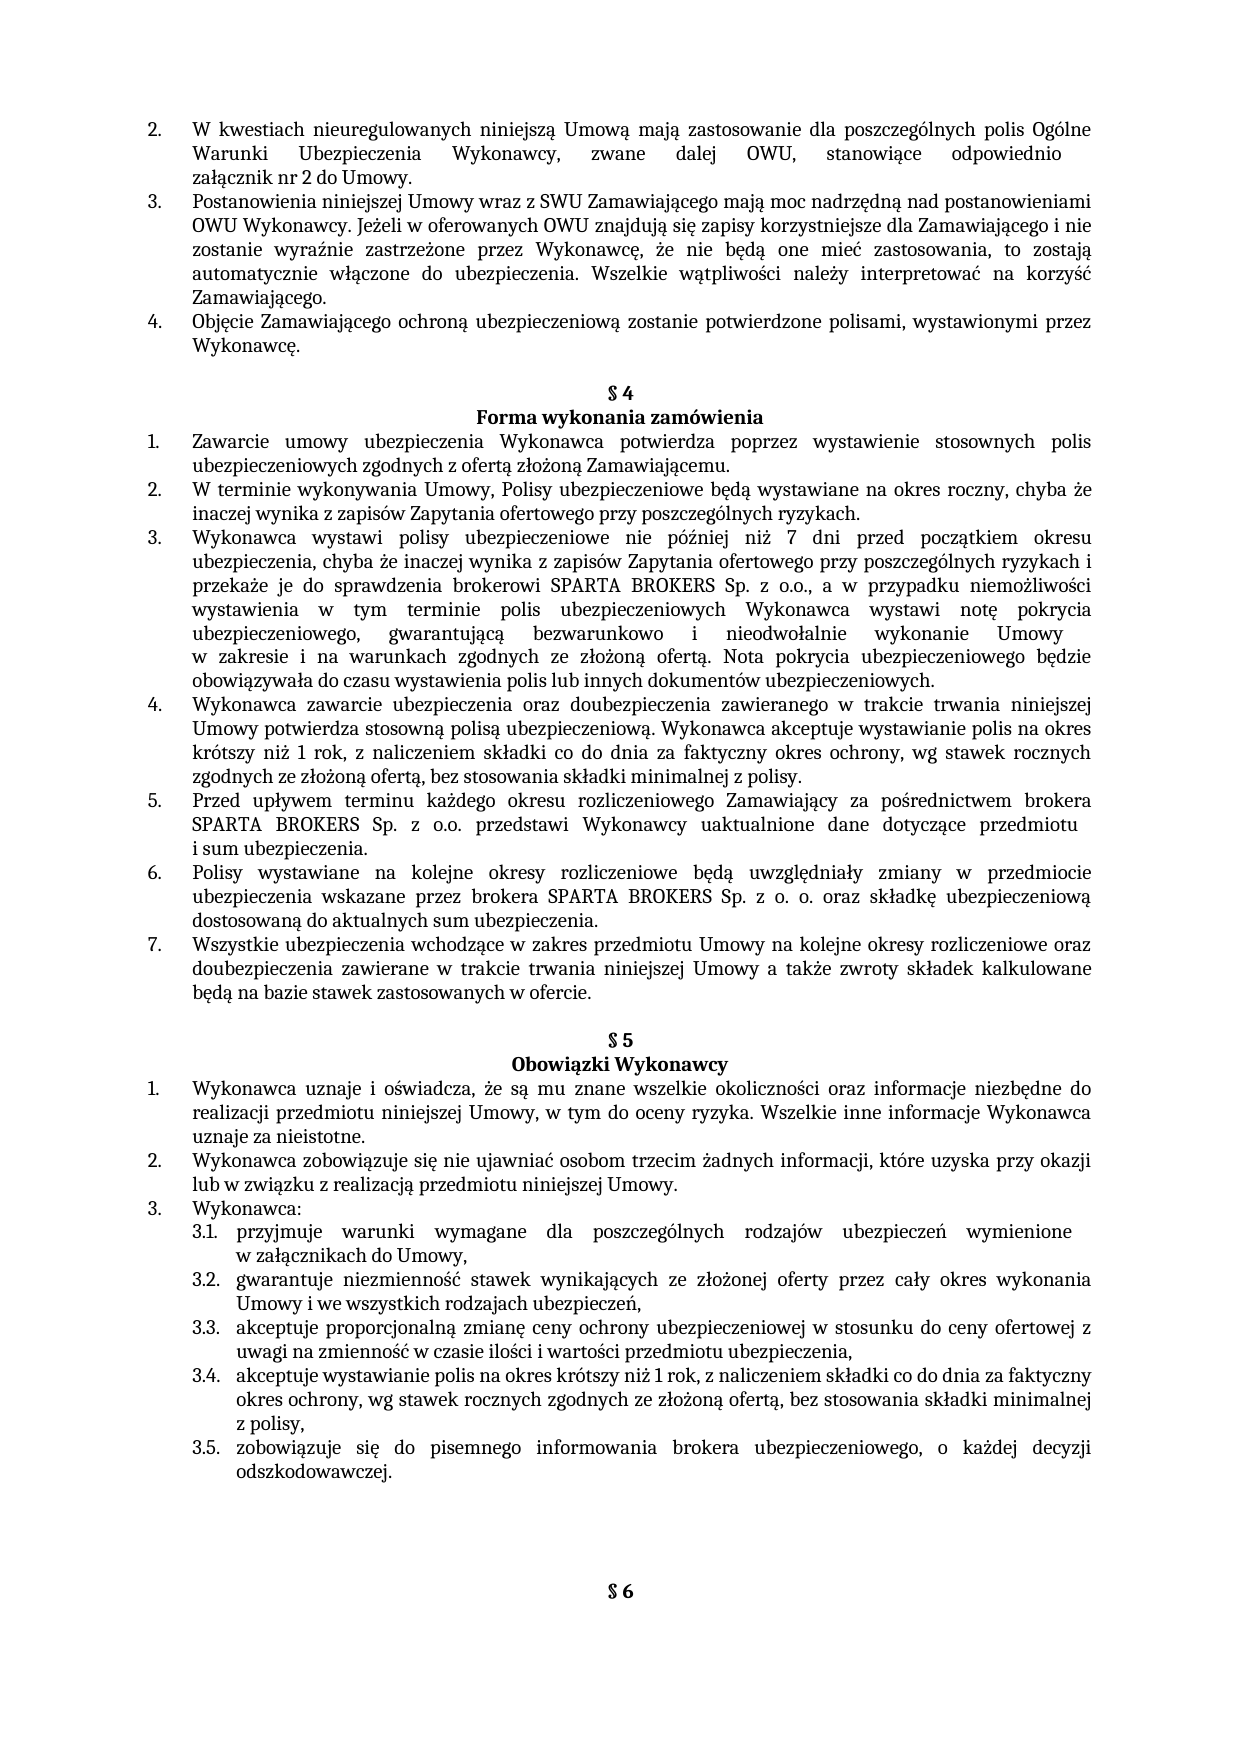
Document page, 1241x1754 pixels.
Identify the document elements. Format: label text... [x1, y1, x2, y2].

list Wykonawca zobowiązuje się nie ujawniać osobom trzecim żadnych informacji, które uzyska przy okazji lub w związku z realizacją przedmiotu niniejszej Umowy. [148, 1148, 1093, 1196]
text § 4 [148, 382, 1093, 406]
list zobowiązuje się do pisemnego informowania brokera ubezpieczeniowego, o każdej decyzji odszkodowawczej. [192, 1436, 1093, 1484]
list W terminie wykonywania Umowy, Polisy ubezpieczeniowe będą wystawiane na okres roczny, chyba że inaczej wynika z zapisów Zapytania ofertowego przy poszczególnych ryzykach. [148, 477, 1093, 525]
list Wykonawca uznaje i oświadcza, że są mu znane wszelkie okoliczności oraz informacje niezbędne do realizacji przedmiotu niniejszej Umowy, w tym do oceny ryzyka. Wszelkie inne informacje Wykonawca uznaje za nieistotne. [148, 1076, 1093, 1148]
list Postanowienia niniejszej Umowy wraz z SWU Zamawiającego mają moc nadrzędną nad postanowieniami OWU Wykonawcy. Jeżeli w oferowanych OWU znajdują się zapisy korzystniejsze dla Zamawiającego i nie zostanie wyraźnie zastrzeżone przez Wykonawcę, że nie będą one mieć zastosowania, to zostają automatycznie włączone do ubezpieczenia. Wszelkie wątpliwości należy interpretować na korzyść Zamawiającego. [148, 190, 1093, 310]
list akceptuje proporcjonalną zmianę ceny ochrony ubezpieczeniowej w stosunku do ceny ofertowej z uwagi na zmienność w czasie ilości i wartości przedmiotu ubezpieczenia, [192, 1316, 1093, 1364]
list przyjmuje warunki wymagane dla poszczególnych rodzajów ubezpieczeń wymienione w załącznikach do Umowy, [192, 1220, 1093, 1268]
list Wszystkie ubezpieczenia wchodzące w zakres przedmiotu Umowy na kolejne okresy rozliczeniowe oraz doubezpieczenia zawierane w trakcie trwania niniejszej Umowy a także zwroty składek kalkulowane będą na bazie stawek zastosowanych w ofercie. [148, 933, 1093, 1004]
text Forma wykonania zamówienia [148, 406, 1093, 429]
list Zawarcie umowy ubezpieczenia Wykonawca potwierdza poprzez wystawienie stosownych polis ubezpieczeniowych zgodnych z ofertą złożoną Zamawiającemu. [148, 429, 1093, 477]
list W kwestiach nieuregulowanych niniejszą Umową mają zastosowanie dla poszczególnych polis Ogólne Warunki Ubezpieczenia Wykonawcy, zwane dalej OWU, stanowiące odpowiednio załącznik nr 2 do Umowy. [148, 118, 1093, 190]
list Wykonawca wystawi polisy ubezpieczeniowe nie później niż 7 dni przed początkiem okresu ubezpieczenia, chyba że inaczej wynika z zapisów Zapytania ofertowego przy poszczególnych ryzykach i przekaże je do sprawdzenia brokerowi SPARTA BROKERS Sp. z o.o., a w przypadku niemożliwości wystawienia w tym terminie polis ubezpieczeniowych Wykonawca wystawi notę pokrycia ubezpieczeniowego, gwarantującą bezwarunkowo i nieodwołalnie wykonanie Umowy w zakresie i na warunkach zgodnych ze złożoną ofertą. Nota pokrycia ubezpieczeniowego będzie obowiązywała do czasu wystawienia polis lub innych dokumentów ubezpieczeniowych. [148, 525, 1093, 693]
list akceptuje wystawianie polis na okres krótszy niż 1 rok, z naliczeniem składki co do dnia za faktyczny okres ochrony, wg stawek rocznych zgodnych ze złożoną ofertą, bez stosowania składki minimalnej z polisy, [192, 1364, 1093, 1436]
list Przed upływem terminu każdego okresu rozliczeniowego Zamawiający za pośrednictwem brokera SPARTA BROKERS Sp. z o.o. przedstawi Wykonawcy uaktualnione dane dotyczące przedmiotu i sum ubezpieczenia. [148, 789, 1093, 861]
text § 5 [148, 1028, 1093, 1052]
list Wykonawca zawarcie ubezpieczenia oraz doubezpieczenia zawieranego w trakcie trwania niniejszej Umowy potwierdza stosowną polisą ubezpieczeniową. Wykonawca akceptuje wystawianie polis na okres krótszy niż 1 rok, z naliczeniem składki co do dnia za faktyczny okres ochrony, wg stawek rocznych zgodnych ze złożoną ofertą, bez stosowania składki minimalnej z polisy. [148, 693, 1093, 789]
list Wykonawca: [148, 1196, 1093, 1220]
list Polisy wystawiane na kolejne okresy rozliczeniowe będą uwzględniały zmiany w przedmiocie ubezpieczenia wskazane przez brokera SPARTA BROKERS Sp. z o. o. oraz składkę ubezpieczeniową dostosowaną do aktualnych sum ubezpieczenia. [148, 861, 1093, 933]
list gwarantuje niezmienność stawek wynikających ze złożonej oferty przez cały okres wykonania Umowy i we wszystkich rodzajach ubezpieczeń, [192, 1268, 1093, 1316]
text § 6 [148, 1579, 1093, 1603]
text Obowiązki Wykonawcy [148, 1052, 1093, 1076]
list Objęcie Zamawiającego ochroną ubezpieczeniową zostanie potwierdzone polisami, wystawionymi przez Wykonawcę. [148, 310, 1093, 358]
